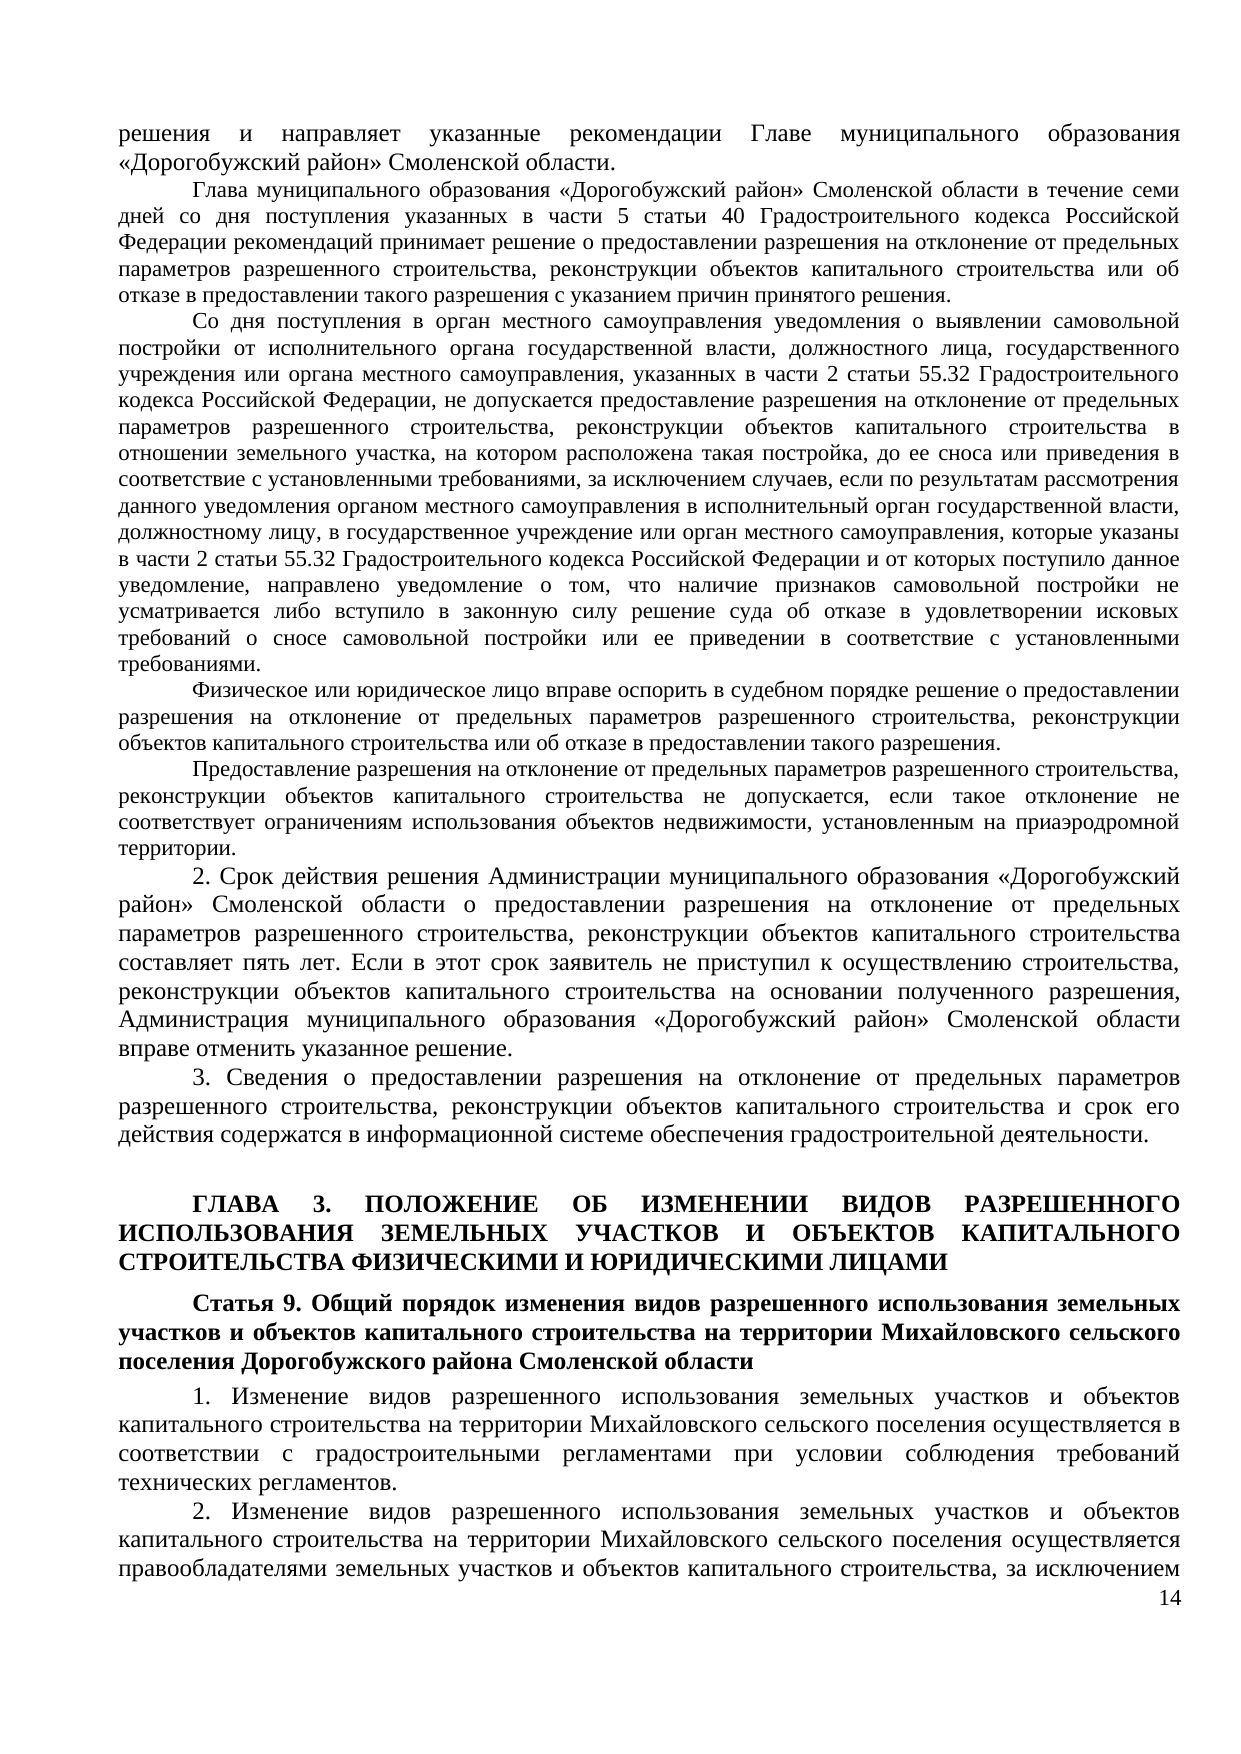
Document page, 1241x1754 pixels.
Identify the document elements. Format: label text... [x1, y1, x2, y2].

text 1. Изменение видов разрешенного использования земельных участков и объектов капитального строительства на территории Михайловского сельского поселения осуществляется в соответствии с градостроительными регламентами при условии соблюдения требований технических регламентов. [118, 1381, 1181, 1496]
text 3. Сведения о предоставлении разрешения на отклонение от предельных параметров разрешенного строительства, реконструкции объектов капитального строительства и срок его действия содержатся в информационной системе обеспечения градостроительной деятельности. [118, 1062, 1181, 1148]
text Физическое или юридическое лицо вправе оспорить в судебном порядке решение о предоставлении разрешения на отклонение от предельных параметров разрешенного строительства, реконструкции объектов капитального строительства или об отказе в предоставлении такого разрешения. [118, 676, 1181, 755]
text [118, 118, 1181, 176]
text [118, 1496, 1181, 1582]
text Предоставление разрешения на отклонение от предельных параметров разрешенного строительства, реконструкции объектов капитального строительства не допускается, если такое отклонение не соответствует ограничениям использования объектов недвижимости, установленным на приаэродромной территории. [118, 755, 1181, 861]
text 2. Срок действия решения Администрации муниципального образования «Дорогобужский район» Смоленской области о предоставлении разрешения на отклонение от предельных параметров разрешенного строительства, реконструкции объектов капитального строительства составляет пять лет. Если в этот срок заявитель не приступил к осуществлению строительства, реконструкции объектов капитального строительства на основании полученного разрешения, Администрация муниципального образования «Дорогобужский район» Смоленской области вправе отменить указанное решение. [118, 861, 1181, 1062]
subtitle Статья 9. Общий порядок изменения видов разрешенного использования земельных участков и объектов капитального строительства на территории Михайловского сельского поселения Дорогобужского района Смоленской области [118, 1288, 1181, 1374]
subtitle Глава 3. Положение об изменении видов разрешенного использования земельных участков и объектов капитального строительства физическими и юридическими лицами [118, 1189, 1181, 1276]
text Со дня поступления в орган местного самоуправления уведомления о выявлении самовольной постройки от исполнительного органа государственной власти, должностного лица, государственного учреждения или органа местного самоуправления, указанных в части 2 статьи 55.32 Градостроительного кодекса Российской Федерации, не допускается предоставление разрешения на отклонение от предельных параметров разрешенного строительства, реконструкции объектов капитального строительства в отношении земельного участка, на котором расположена такая постройка, до ее сноса или приведения в соответствие с установленными требованиями, за исключением случаев, если по результатам рассмотрения данного уведомления органом местного самоуправления в исполнительный орган государственной власти, должностному лицу, в государственное учреждение или орган местного самоуправления, которые указаны в части 2 статьи 55.32 Градостроительного кодекса Российской Федерации и от которых поступило данное уведомление, направлено уведомление о том, что наличие признаков самовольной постройки не усматривается либо вступило в законную силу решение суда об отказе в удовлетворении исковых требований о сносе самовольной постройки или ее приведении в соответствие с установленными требованиями. [118, 307, 1181, 676]
text Глава муниципального образования «Дорогобужский район» Смоленской области в течение семи дней со дня поступления указанных в части 5 статьи 40 Градостроительного кодекса Российской Федерации рекомендаций принимает решение о предоставлении разрешения на отклонение от предельных параметров разрешенного строительства, реконструкции объектов капитального строительства или об отказе в предоставлении такого разрешения с указанием причин принятого решения. [118, 176, 1181, 307]
